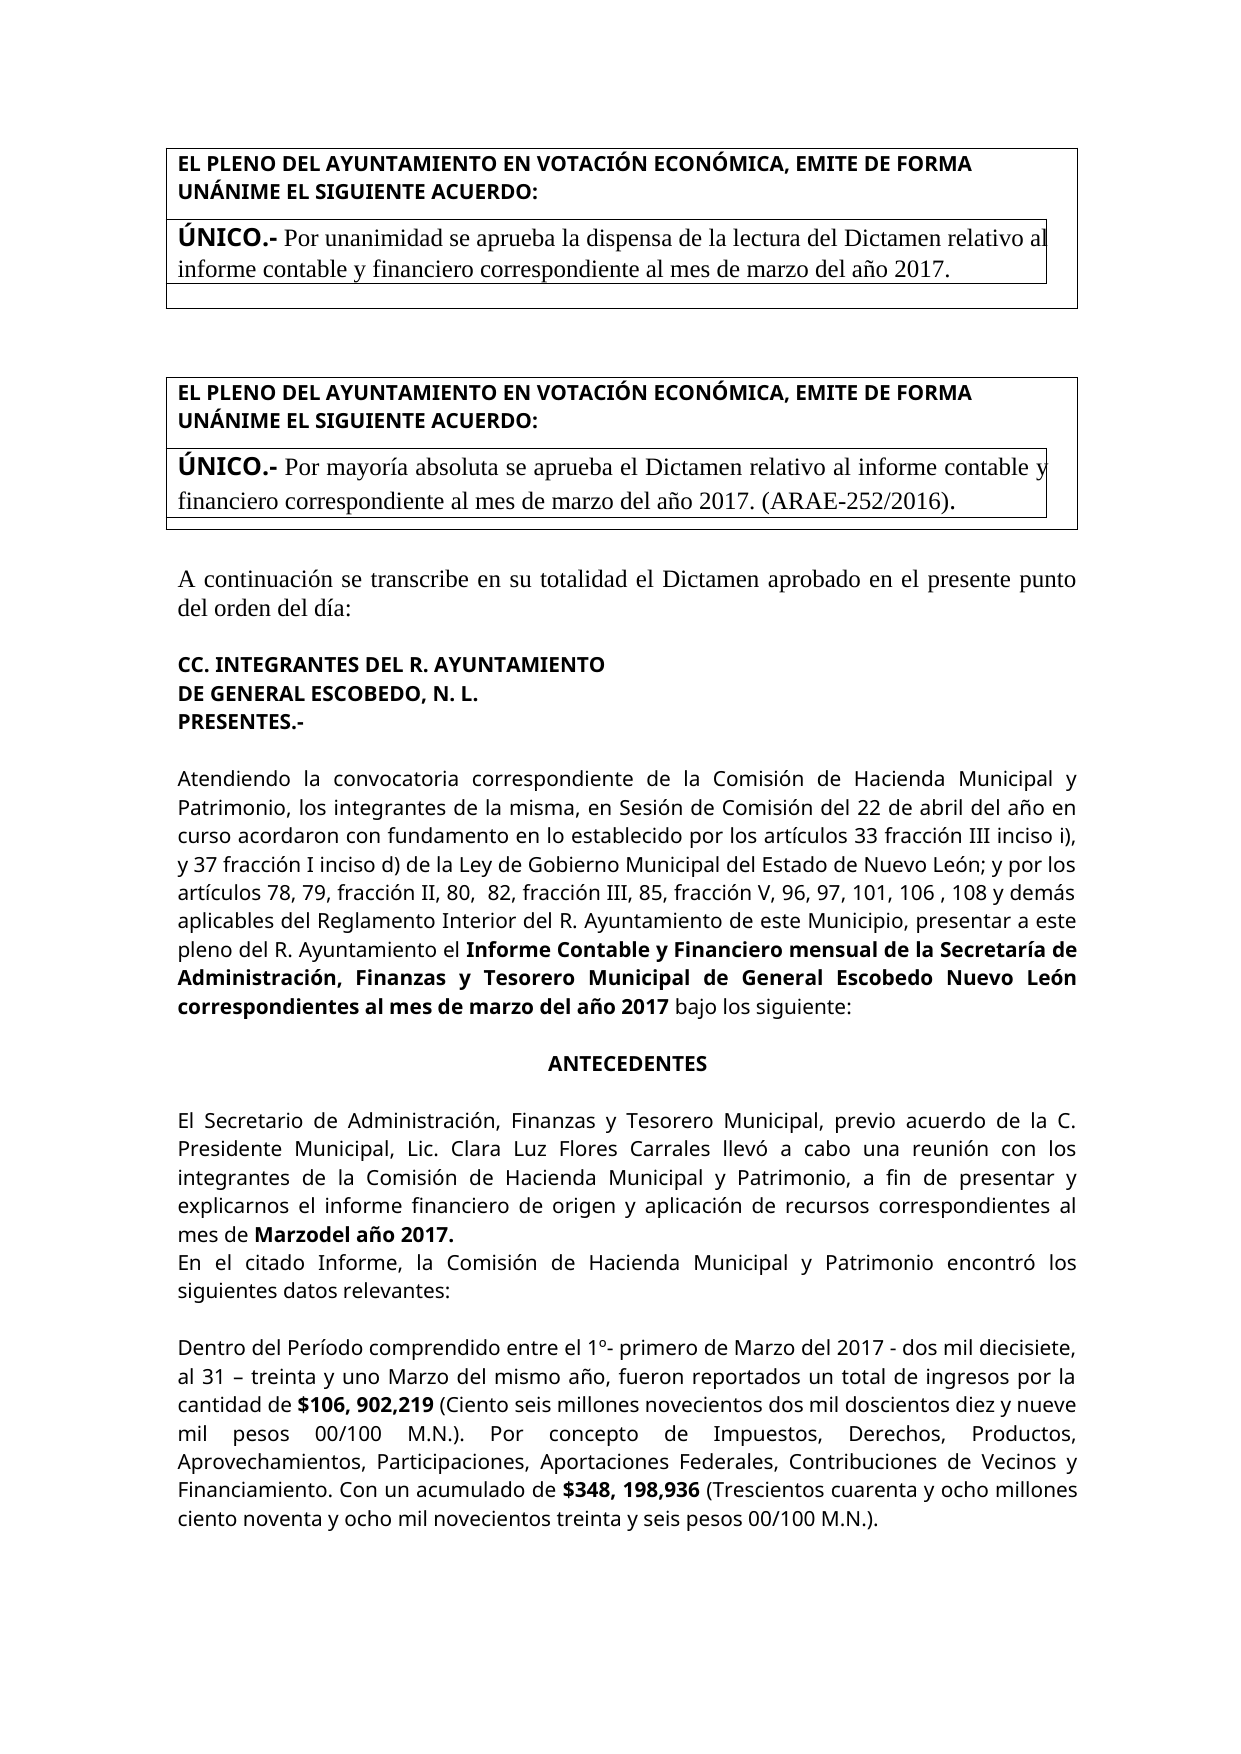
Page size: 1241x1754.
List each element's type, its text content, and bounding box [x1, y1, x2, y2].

text Atendiendo la convocatoria correspondiente de la Comisión de Hacienda Municipal y Patrimonio, los integrantes de la misma, en Sesión de Comisión del 22 de abril del año en curso acordaron con fundamento en lo establecido por los artículos 33 fracción III inciso i), y 37 fracción I inciso d) de la Ley de Gobierno Municipal del Estado de Nuevo León; y por los artículos 78, 79, fracción II, 80, 82, fracción III, 85, fracción V, 96, 97, 101, 106 , 108 y demás aplicables del Reglamento Interior del R. Ayuntamiento de este Municipio, presentar a este pleno del R. Ayuntamiento el Informe Contable y Financiero mensual de la Secretaría de Administración, Finanzas y Tesorero Municipal de General Escobedo Nuevo León correspondientes al mes de marzo del año 2017 bajo los siguiente: [177, 764, 1078, 1020]
text DE GENERAL ESCOBEDO, N. L. [177, 679, 1078, 707]
text El Secretario de Administración, Finanzas y Tesorero Municipal, previo acuerdo de la C. Presidente Municipal, Lic. Clara Luz Flores Carrales llevó a cabo una reunión con los integrantes de la Comisión de Hacienda Municipal y Patrimonio, a fin de presentar y explicarnos el informe financiero de origen y aplicación de recursos correspondientes al mes de Marzodel año 2017. [177, 1106, 1078, 1248]
text Dentro del Período comprendido entre el 1º- primero de Marzo del 2017 - dos mil diecisiete, al 31 – treinta y uno Marzo del mismo año, fueron reportados un total de ingresos por la cantidad de $106, 902,219 (Ciento seis millones novecientos dos mil doscientos diez y nueve mil pesos 00/100 M.N.). Por concepto de Impuestos, Derechos, Productos, Aprovechamientos, Participaciones, Aportaciones Federales, Contribuciones de Vecinos y Financiamiento. Con un acumulado de $348, 198,936 (Trescientos cuarenta y ocho millones ciento noventa y ocho mil novecientos treinta y seis pesos 00/100 M.N.). [177, 1333, 1078, 1532]
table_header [167, 378, 1077, 529]
text ANTECEDENTES [177, 1049, 1078, 1077]
text PRESENTES.- [177, 707, 1078, 736]
text A continuación se transcribe en su totalidad el Dictamen aprobado en el presente punto del orden del día: [177, 564, 1078, 622]
text CC. INTEGRANTES DEL R. AYUNTAMIENTO [177, 651, 1078, 679]
text En el citado Informe, la Comisión de Hacienda Municipal y Patrimonio encontró los siguientes datos relevantes: [177, 1248, 1078, 1305]
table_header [167, 149, 1077, 308]
